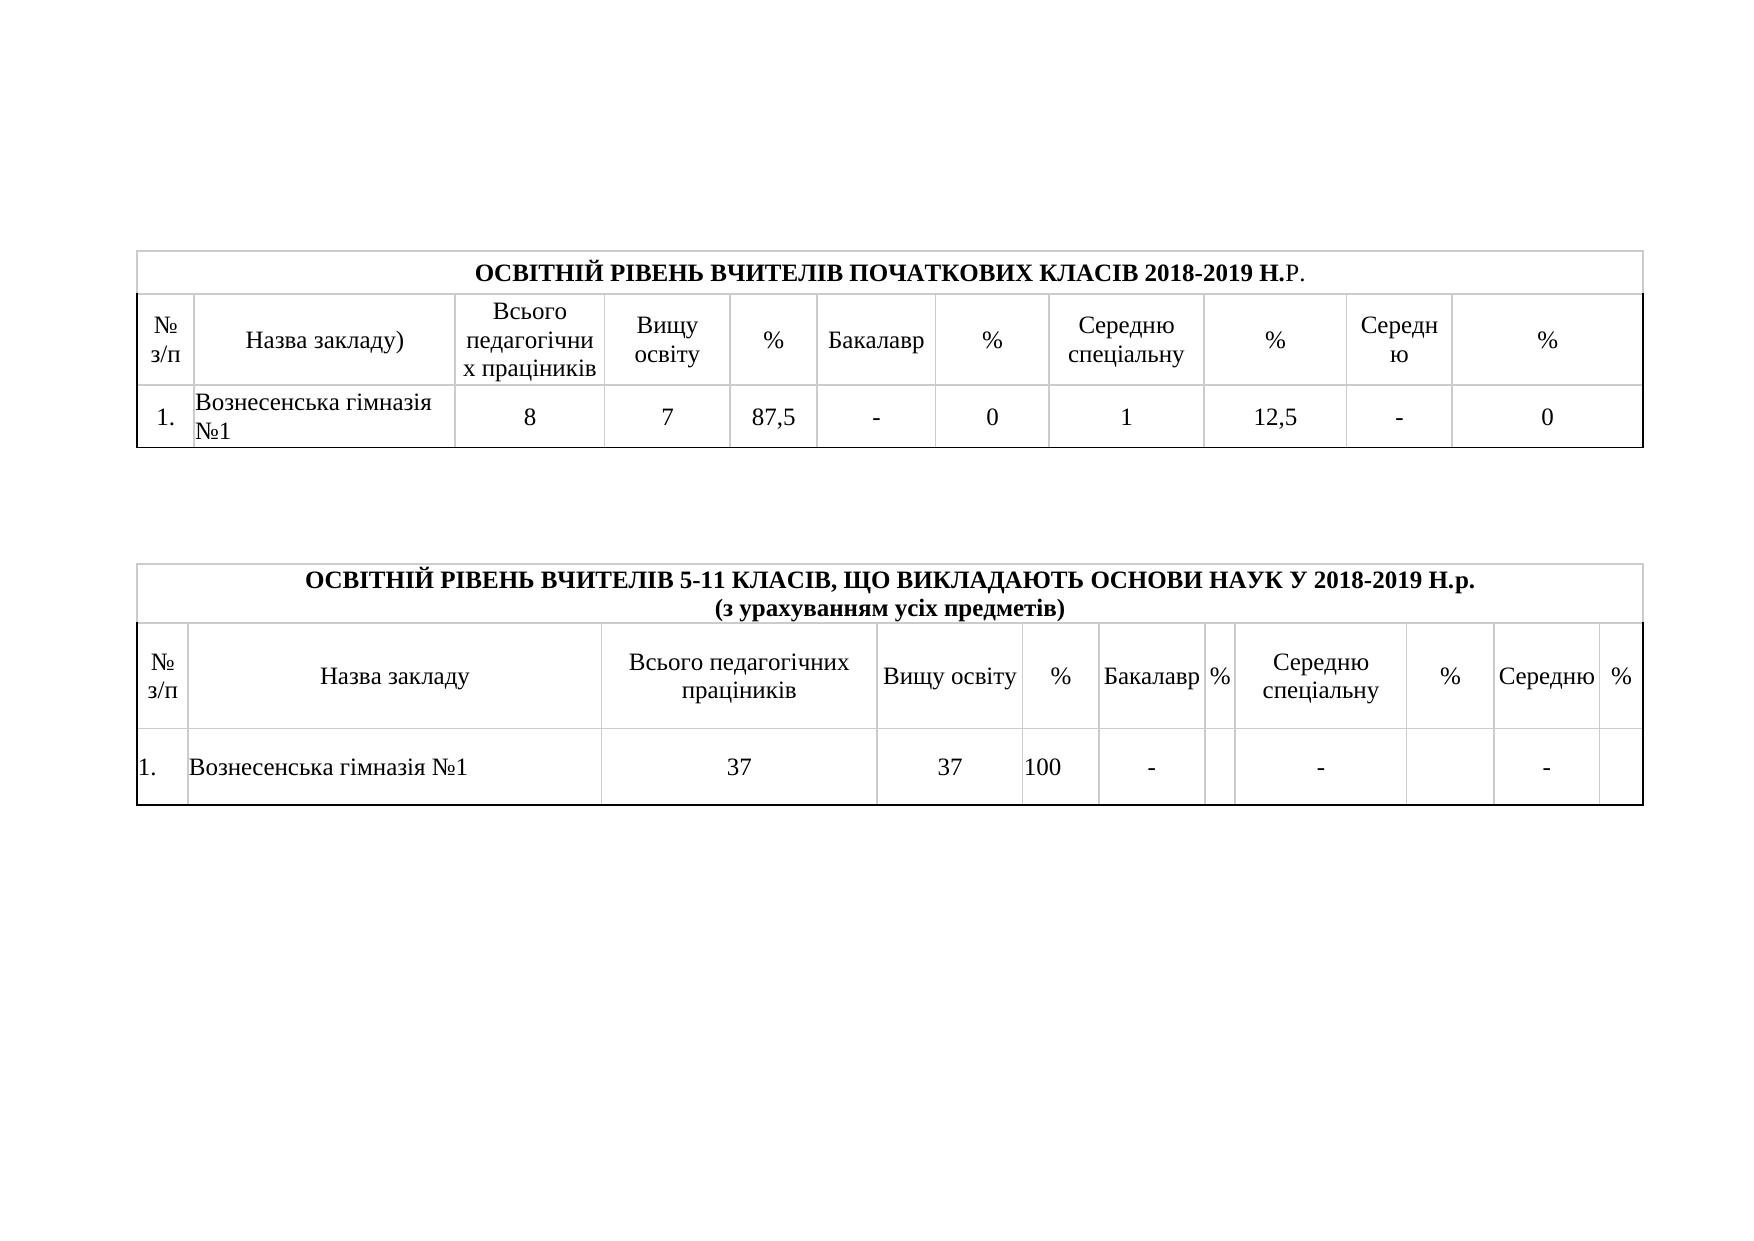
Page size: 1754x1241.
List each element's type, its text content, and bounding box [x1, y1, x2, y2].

table_cell 0 [936, 386, 1048, 447]
table_cell [1206, 729, 1234, 804]
table_cell Вознесенська гімназія №1 [189, 729, 601, 804]
table_cell Бакалавр [818, 295, 935, 384]
table_cell 37 [878, 729, 1022, 804]
table_cell Всього педагогічних праціників [602, 624, 876, 727]
table_cell % [731, 295, 816, 384]
table_cell % [1600, 624, 1642, 727]
table_cell - [1100, 729, 1204, 804]
table_cell Бакалавр [1100, 624, 1204, 727]
table_cell 1 [1050, 386, 1203, 447]
table_cell 87,5 [731, 386, 816, 447]
table_cell Вищу освіту [878, 624, 1022, 727]
table_cell Середню [1495, 624, 1599, 727]
table_cell [1600, 729, 1642, 804]
table_cell Назва закладу [189, 624, 601, 727]
table_cell - [1236, 729, 1406, 804]
table_cell Вищу освіту [605, 295, 729, 384]
table_cell % [1206, 624, 1234, 727]
table_cell 7 [605, 386, 729, 447]
table_cell 1. [138, 729, 187, 804]
table_cell [1407, 729, 1493, 804]
table_header ОСВІТНІЙ РІВЕНЬ ВЧИТЕЛІВ ПОЧАТКОВИХ КЛАСІВ 2018-2019 Н.Р. [138, 252, 1642, 293]
table_cell % [1023, 624, 1098, 727]
table_cell Назва закладу) [195, 295, 454, 384]
table_cell 8 [456, 386, 604, 447]
table_cell - [1495, 729, 1599, 804]
table_cell Вознесенська гімназія №1 [195, 386, 454, 447]
table_cell 37 [602, 729, 876, 804]
table_cell - [1347, 386, 1451, 447]
table_cell Всього педагогічних праціників [456, 295, 604, 384]
table_cell % [1407, 624, 1493, 727]
table_cell - [818, 386, 935, 447]
table_cell 12,5 [1205, 386, 1346, 447]
table_cell Середню спеціальну [1236, 624, 1406, 727]
table_cell % [936, 295, 1048, 384]
table_cell 0 [1453, 386, 1642, 447]
table_cell % [1453, 295, 1642, 384]
table_cell % [1205, 295, 1346, 384]
table_cell 1. [138, 386, 193, 447]
table_cell Середню спеціальну [1050, 295, 1203, 384]
table_cell 100 [1023, 729, 1098, 804]
table_cell № з/п [138, 295, 193, 384]
table_cell № з/п [138, 624, 187, 727]
table_header ОСВІТНІЙ РІВЕНЬ ВЧИТЕЛІВ 5-11 КЛАСІВ, ЩО ВИКЛАДАЮТЬ ОСНОВИ НАУК У 2018-2019 Н.р. (з урахуванням усіх предметів) [138, 565, 1642, 622]
table_cell Середню [1347, 295, 1451, 384]
